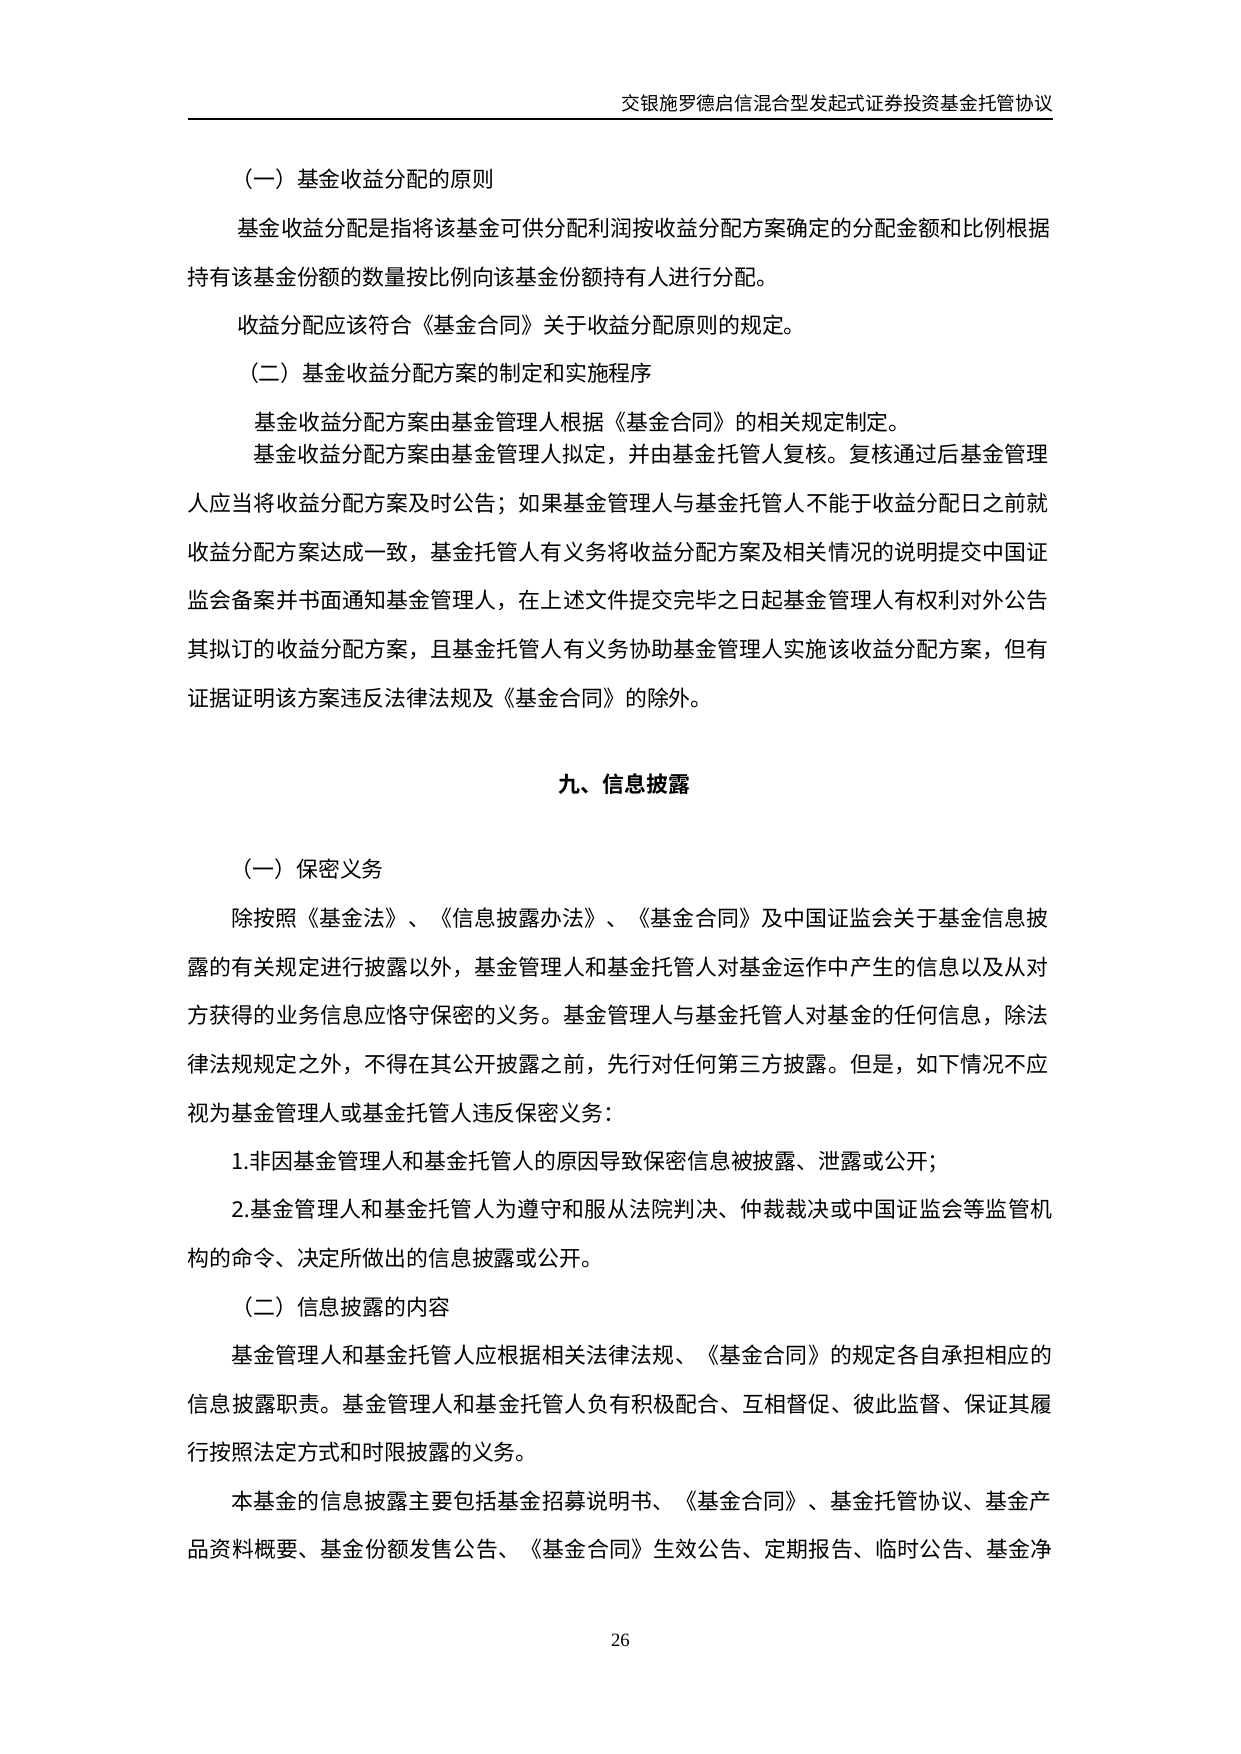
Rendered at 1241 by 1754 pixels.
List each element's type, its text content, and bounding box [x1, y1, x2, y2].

text （二）信息披露的内容 [187, 1289, 1053, 1322]
text 基金管理人和基金托管人应根据相关法律法规、《基金合同》的规定各自承担相应的信息披露职责。基金管理人和基金托管人负有积极配合、互相督促、彼此监督、保证其履行按照法定方式和时限披露的义务。 [187, 1337, 1053, 1467]
text 基金收益分配方案由基金管理人根据《基金合同》的相关规定制定。 [187, 404, 1053, 437]
text 2.基金管理人和基金托管人为遵守和服从法院判决、仲裁裁决或中国证监会等监管机构的命令、决定所做出的信息披露或公开。 [187, 1192, 1053, 1273]
text （二）基金收益分配方案的制定和实施程序 [187, 356, 1053, 388]
subtitle （一）保密义务 [187, 852, 1053, 884]
subtitle （一）基金收益分配的原则 [187, 162, 1053, 194]
text 基金收益分配方案由基金管理人拟定，并由基金托管人复核。复核通过后基金管理人应当将收益分配方案及时公告；如果基金管理人与基金托管人不能于收益分配日之前就收益分配方案达成一致，基金托管人有义务将收益分配方案及相关情况的说明提交中国证监会备案并书面通知基金管理人，在上述文件提交完毕之日起基金管理人有权利对外公告其拟订的收益分配方案，且基金托管人有义务协助基金管理人实施该收益分配方案，但有证据证明该方案违反法律法规及《基金合同》的除外。 [187, 437, 1050, 713]
text 1.非因基金管理人和基金托管人的原因导致保密信息被披露、泄露或公开； [187, 1144, 1053, 1176]
text 收益分配应该符合《基金合同》关于收益分配原则的规定。 [187, 307, 1053, 340]
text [187, 1483, 1053, 1564]
text 基金收益分配是指将该基金可供分配利润按收益分配方案确定的分配金额和比例根据持有该基金份额的数量按比例向该基金份额持有人进行分配。 [187, 210, 1053, 292]
text 除按照《基金法》、《信息披露办法》、《基金合同》及中国证监会关于基金信息披露的有关规定进行披露以外，基金管理人和基金托管人对基金运作中产生的信息以及从对方获得的业务信息应恪守保密的义务。基金管理人与基金托管人对基金的任何信息，除法律法规规定之外，不得在其公开披露之前，先行对任何第三方披露。但是，如下情况不应视为基金管理人或基金托管人违反保密义务： [187, 900, 1050, 1128]
subtitle 信息披露 [187, 766, 1053, 799]
